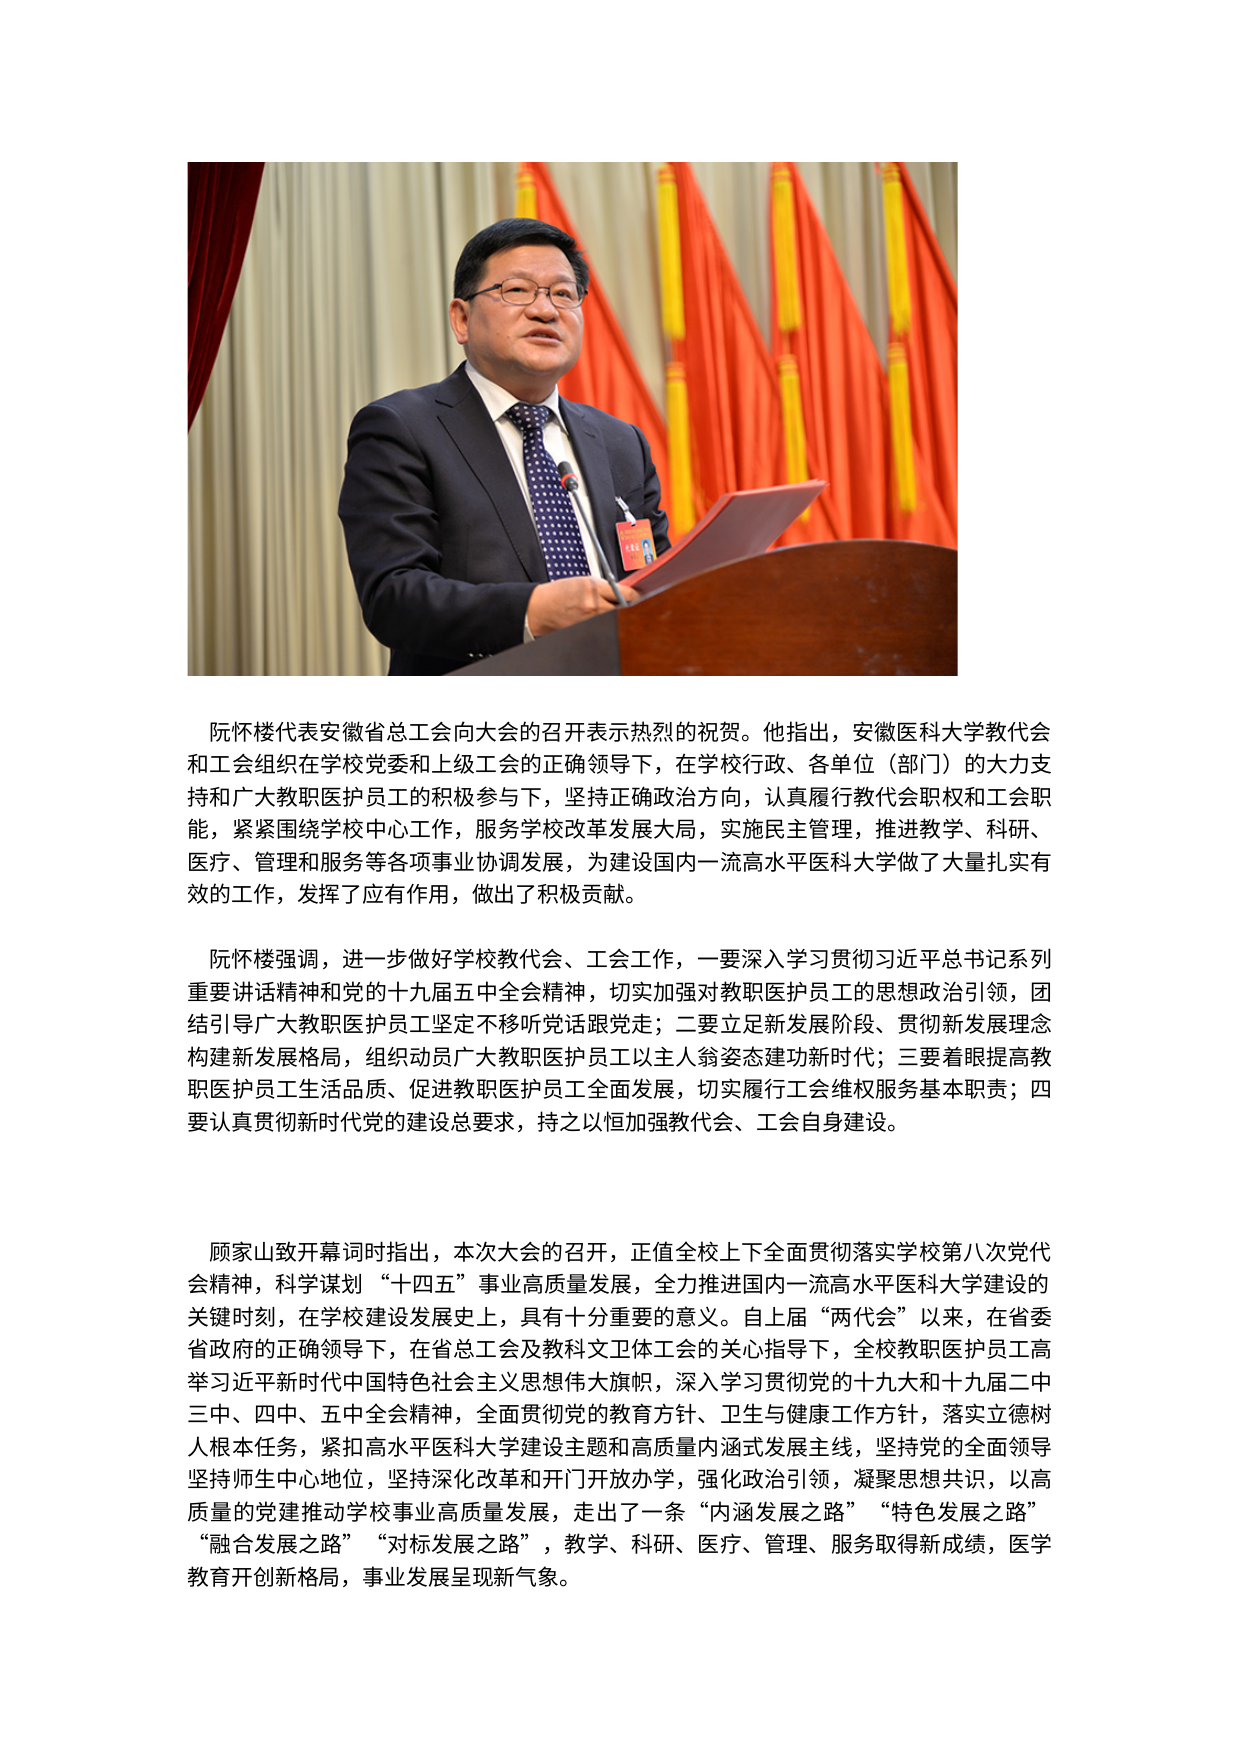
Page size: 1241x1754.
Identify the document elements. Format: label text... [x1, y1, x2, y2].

text 顾家山致开幕词时指出，本次大会的召开，正值全校上下全面贯彻落实学校第八次党代会精神，科学谋划 “十四五”事业高质量发展，全力推进国内一流高水平医科大学建设的关键时刻，在学校建设发展史上，具有十分重要的意义。自上届“两代会”以来，在省委省政府的正确领导下，在省总工会及教科文卫体工会的关心指导下，全校教职医护员工高举习近平新时代中国特色社会主义思想伟大旗帜，深入学习贯彻党的十九大和十九届二中、三中、四中、五中全会精神，全面贯彻党的教育方针、卫生与健康工作方针，落实立德树人根本任务，紧扣高水平医科大学建设主题和高质量内涵式发展主线，坚持党的全面领导，坚持师生中心地位，坚持深化改革和开门开放办学，强化政治引领，凝聚思想共识，以高质量的党建推动学校事业高质量发展，走出了一条“内涵发展之路”“特色发展之路”“融合发展之路”“对标发展之路”，教学、科研、医疗、管理、服务取得新成绩，医学教育开创新格局，事业发展呈现新气象。 [187, 1234, 1053, 1592]
text 阮怀楼代表安徽省总工会向大会的召开表示热烈的祝贺。他指出，安徽医科大学教代会和工会组织在学校党委和上级工会的正确领导下，在学校行政、各单位（部门）的大力支持和广大教职医护员工的积极参与下，坚持正确政治方向，认真履行教代会职权和工会职能，紧紧围绕学校中心工作，服务学校改革发展大局，实施民主管理，推进教学、科研、医疗、管理和服务等各项事业协调发展，为建设国内一流高水平医科大学做了大量扎实有效的工作，发挥了应有作用，做出了积极贡献。 [187, 714, 1053, 909]
picture [187, 162, 958, 676]
text 阮怀楼强调，进一步做好学校教代会、工会工作，一要深入学习贯彻习近平总书记系列重要讲话精神和党的十九届五中全会精神，切实加强对教职医护员工的思想政治引领，团结引导广大教职医护员工坚定不移听党话跟党走；二要立足新发展阶段、贯彻新发展理念、构建新发展格局，组织动员广大教职医护员工以主人翁姿态建功新时代；三要着眼提高教职医护员工生活品质、促进教职医护员工全面发展，切实履行工会维权服务基本职责；四要认真贯彻新时代党的建设总要求，持之以恒加强教代会、工会自身建设。 [187, 942, 1053, 1137]
